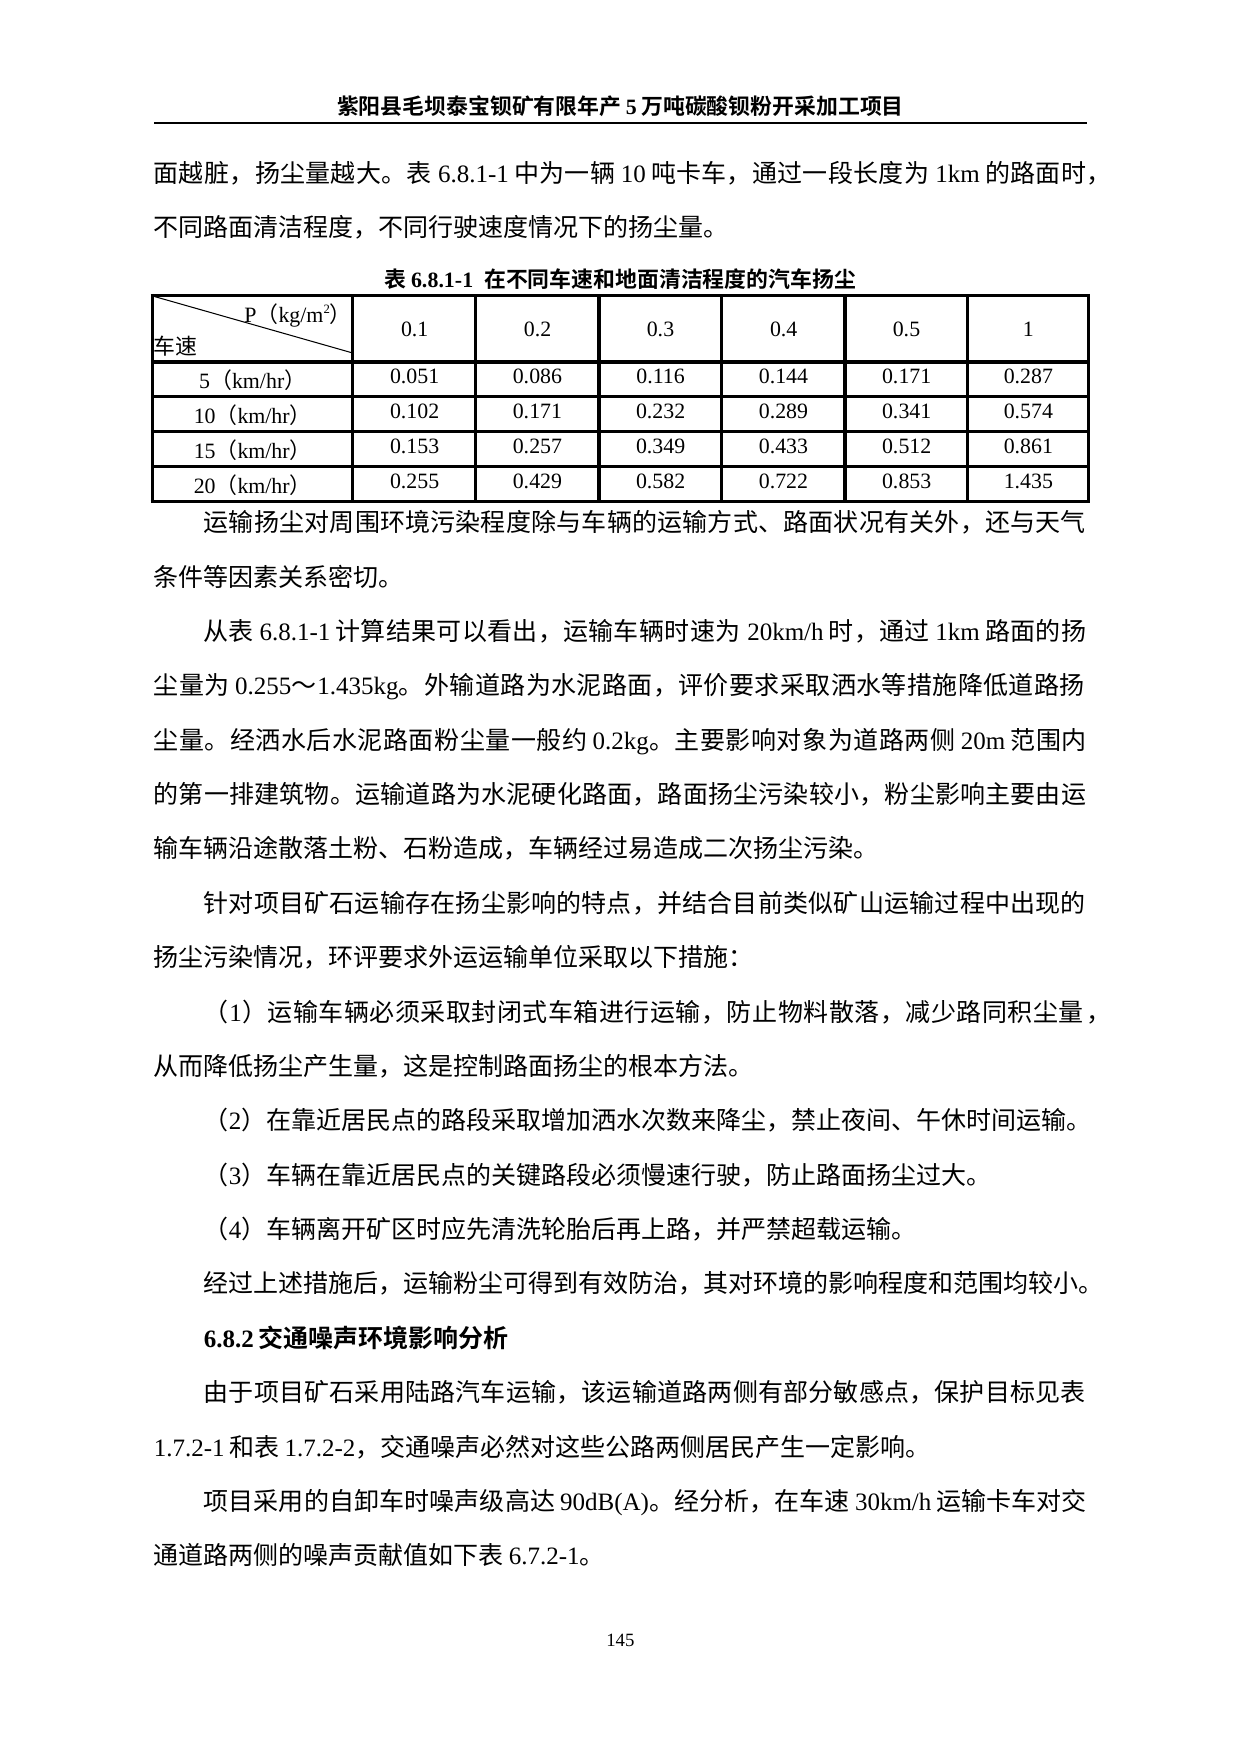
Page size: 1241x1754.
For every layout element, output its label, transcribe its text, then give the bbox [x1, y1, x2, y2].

text （2）在靠近居民点的路段采取增加洒水次数来降尘，禁止夜间、午休时间运输。 [153, 1101, 1087, 1137]
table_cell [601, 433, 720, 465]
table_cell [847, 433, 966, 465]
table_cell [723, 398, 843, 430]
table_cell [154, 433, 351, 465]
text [153, 153, 1087, 244]
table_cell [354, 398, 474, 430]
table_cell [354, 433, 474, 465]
text （1）运输车辆必须采取封闭式车箱进行运输，防止物料散落，减少路同积尘量，从而降低扬尘产生量，这是控制路面扬尘的根本方法。 [153, 992, 1087, 1083]
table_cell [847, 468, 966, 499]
text 6.8.2交通噪声环境影响分析 [153, 1318, 1087, 1354]
text 表6.8.1-1 在不同车速和地面清洁程度的汽车扬尘 [153, 262, 1087, 294]
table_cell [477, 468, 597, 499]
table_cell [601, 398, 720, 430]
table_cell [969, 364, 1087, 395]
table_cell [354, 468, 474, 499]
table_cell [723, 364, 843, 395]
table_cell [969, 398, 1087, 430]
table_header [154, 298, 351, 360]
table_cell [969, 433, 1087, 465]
text 运输扬尘对周围环境污染程度除与车辆的运输方式、路面状况有关外，还与天气条件等因素关系密切。 [153, 503, 1087, 593]
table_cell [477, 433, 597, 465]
text 由于项目矿石采用陆路汽车运输，该运输道路两侧有部分敏感点，保护目标见表1.7.2-1和表1.7.2-2，交通噪声必然对这些公路两侧居民产生一定影响。 [153, 1373, 1087, 1463]
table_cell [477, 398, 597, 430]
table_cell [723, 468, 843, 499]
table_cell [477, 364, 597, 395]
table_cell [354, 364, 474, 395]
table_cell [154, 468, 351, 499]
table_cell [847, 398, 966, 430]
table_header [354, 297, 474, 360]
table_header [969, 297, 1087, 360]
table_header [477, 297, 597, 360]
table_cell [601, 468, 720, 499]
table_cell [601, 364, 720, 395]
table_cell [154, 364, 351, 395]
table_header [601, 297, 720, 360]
text 经过上述措施后，运输粉尘可得到有效防治，其对环境的影响程度和范围均较小。 [153, 1264, 1087, 1300]
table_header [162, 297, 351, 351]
text 从表6.8.1-1计算结果可以看出，运输车辆时速为20km/h时，通过1km路面的扬尘量为0.255～1.435kg。外输道路为水泥路面，评价要求采取洒水等措施降低道路扬尘量。经洒水后水泥路面粉尘量一般约0.2kg。主要影响对象为道路两侧20m范围内的第一排建筑物。运输道路为水泥硬化路面，路面扬尘污染较小，粉尘影响主要由运输车辆沿途散落土粉、石粉造成，车辆经过易造成二次扬尘污染。 [153, 611, 1087, 865]
text 项目采用的自卸车时噪声级高达90dB(A)。经分析，在车速30km/h运输卡车对交通道路两侧的噪声贡献值如下表6.7.2-1。 [153, 1481, 1087, 1572]
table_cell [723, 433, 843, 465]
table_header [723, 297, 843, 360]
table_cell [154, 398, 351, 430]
text （3）车辆在靠近居民点的关键路段必须慢速行驶，防止路面扬尘过大。 [153, 1155, 1087, 1191]
text （4）车辆离开矿区时应先清洗轮胎后再上路，并严禁超载运输。 [153, 1209, 1087, 1246]
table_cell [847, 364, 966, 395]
text 针对项目矿石运输存在扬尘影响的特点，并结合目前类似矿山运输过程中出现的扬尘污染情况，环评要求外运运输单位采取以下措施： [153, 883, 1087, 974]
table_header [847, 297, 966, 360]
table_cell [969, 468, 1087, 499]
